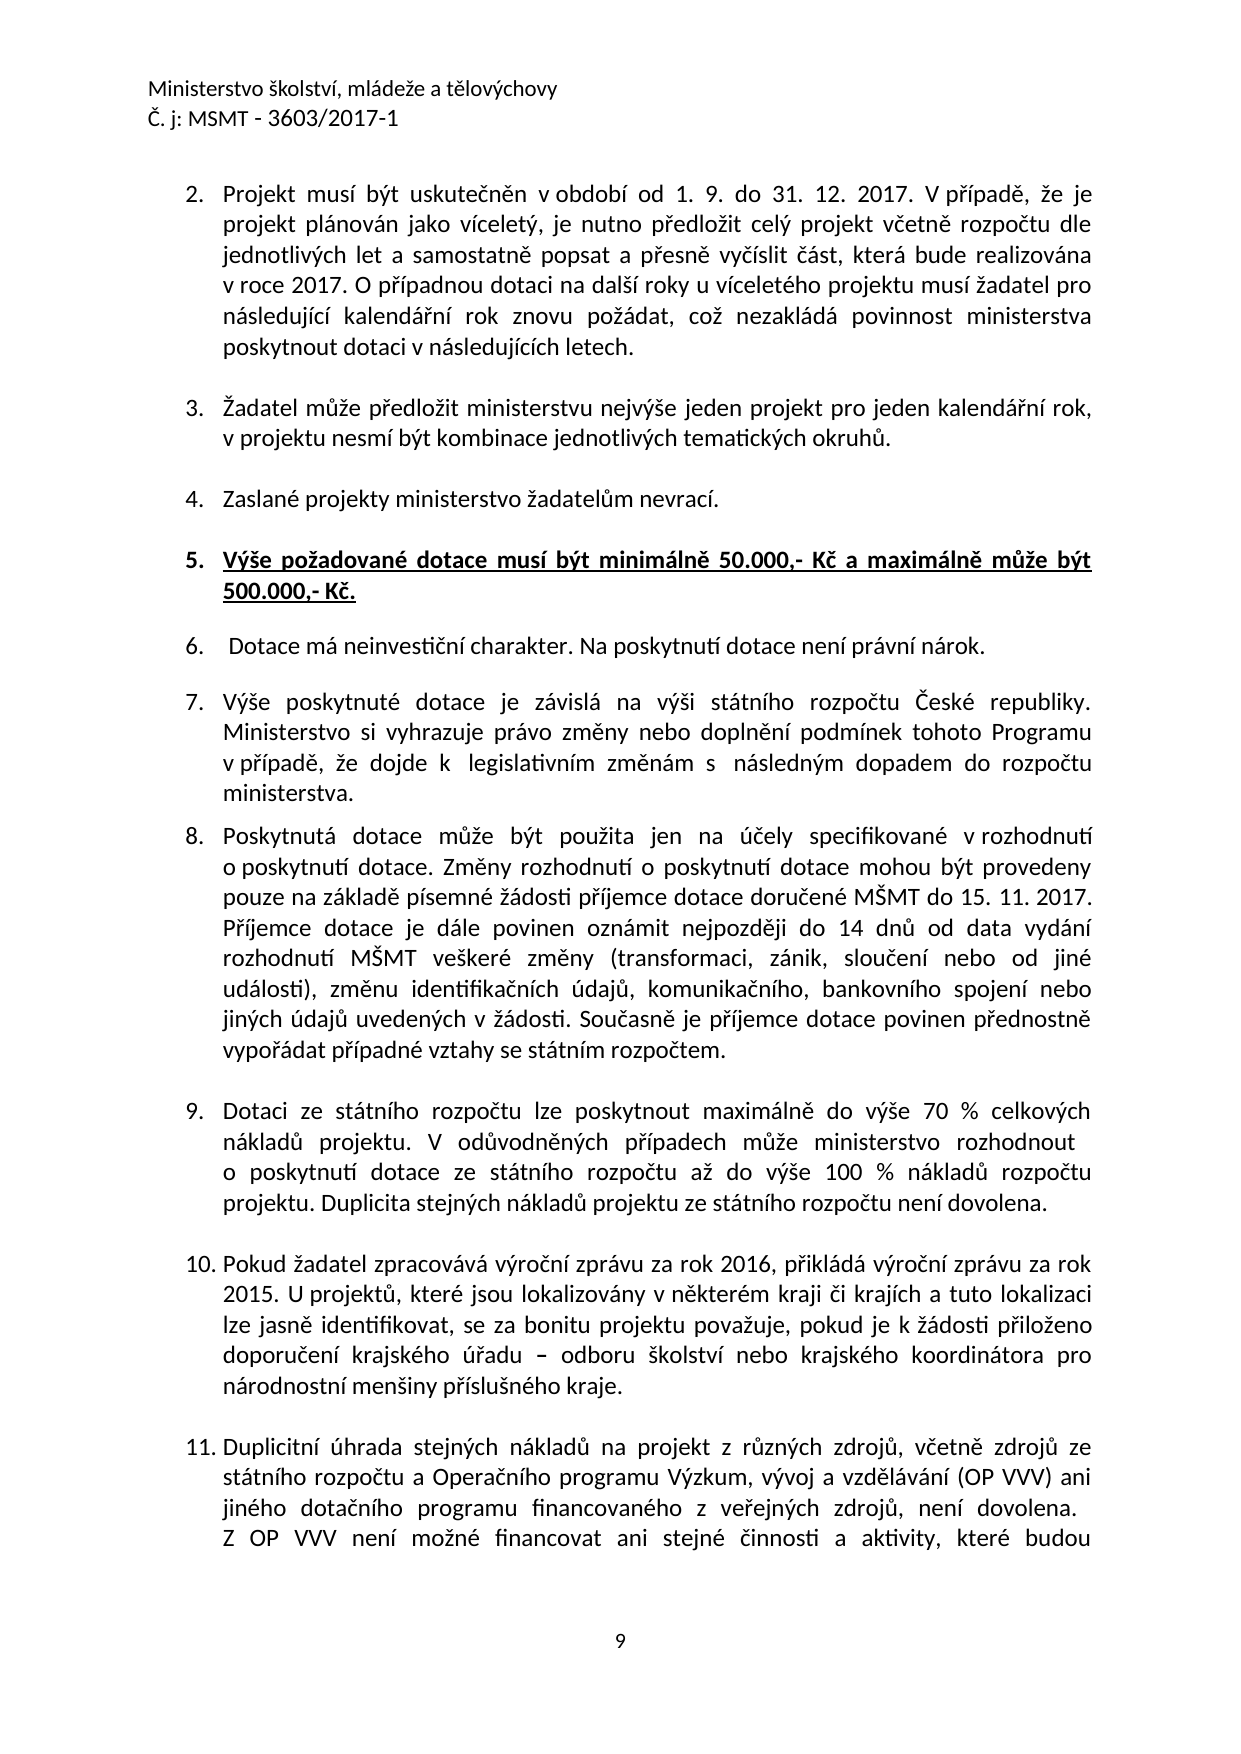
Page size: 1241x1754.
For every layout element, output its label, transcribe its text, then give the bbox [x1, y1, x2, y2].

list Dotace má neinvestiční charakter. Na poskytnutí dotace není právní nárok. [185, 630, 1093, 661]
list Dotaci ze státního rozpočtu lze poskytnout maximálně do výše 70 % celkových nákladů projektu. V odůvodněných případech může ministerstvo rozhodnout o poskytnutí dotace ze státního rozpočtu až do výše 100 % nákladů rozpočtu projektu. Duplicita stejných nákladů projektu ze státního rozpočtu není dovolena. [185, 1095, 1093, 1217]
list Výše požadované dotace musí být minimálně 50.000,- Kč a maximálně může být 500.000,- Kč. [185, 544, 1093, 605]
list Pokud žadatel zpracovává výroční zprávu za rok 2016, přikládá výroční zprávu za rok 2015. U projektů, které jsou lokalizovány v některém kraji či krajích a tuto lokalizaci lze jasně identifikovat, se za bonitu projektu považuje, pokud je k žádosti přiloženo doporučení krajského úřadu – odboru školství nebo krajského koordinátora pro národnostní menšiny příslušného kraje. [185, 1248, 1093, 1400]
list Výše poskytnuté dotace je závislá na výši státního rozpočtu České republiky. Ministerstvo si vyhrazuje právo změny nebo doplnění podmínek tohoto Programu v případě, že dojde k legislativním změnám s následným dopadem do rozpočtu ministerstva. [185, 686, 1093, 808]
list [185, 1431, 1093, 1553]
list Poskytnutá dotace může být použita jen na účely specifikované v rozhodnutí o poskytnutí dotace. Změny rozhodnutí o poskytnutí dotace mohou být provedeny pouze na základě písemné žádosti příjemce dotace doručené MŠMT do 15. 11. 2017. Příjemce dotace je dále povinen oznámit nejpozději do 14 dnů od data vydání rozhodnutí MŠMT veškeré změny (transformaci, zánik, sloučení nebo od jiné události), změnu identifikačních údajů, komunikačního, bankovního spojení nebo jiných údajů uvedených v žádosti. Současně je příjemce dotace povinen přednostně vypořádat případné vztahy se státním rozpočtem. [185, 821, 1093, 1065]
list Žadatel může předložit ministerstvu nejvýše jeden projekt pro jeden kalendářní rok, v projektu nesmí být kombinace jednotlivých tematických okruhů. [185, 392, 1093, 453]
list Projekt musí být uskutečněn v období od 1. 9. do 31. 12. 2017. V případě, že je projekt plánován jako víceletý, je nutno předložit celý projekt včetně rozpočtu dle jednotlivých let a samostatně popsat a přesně vyčíslit část, která bude realizována v roce 2017. O případnou dotaci na další roky u víceletého projektu musí žadatel pro následující kalendářní rok znovu požádat, což nezakládá povinnost ministerstva poskytnout dotaci v následujících letech. [185, 178, 1093, 361]
list Zaslané projekty ministerstvo žadatelům nevrací. [185, 483, 1093, 514]
